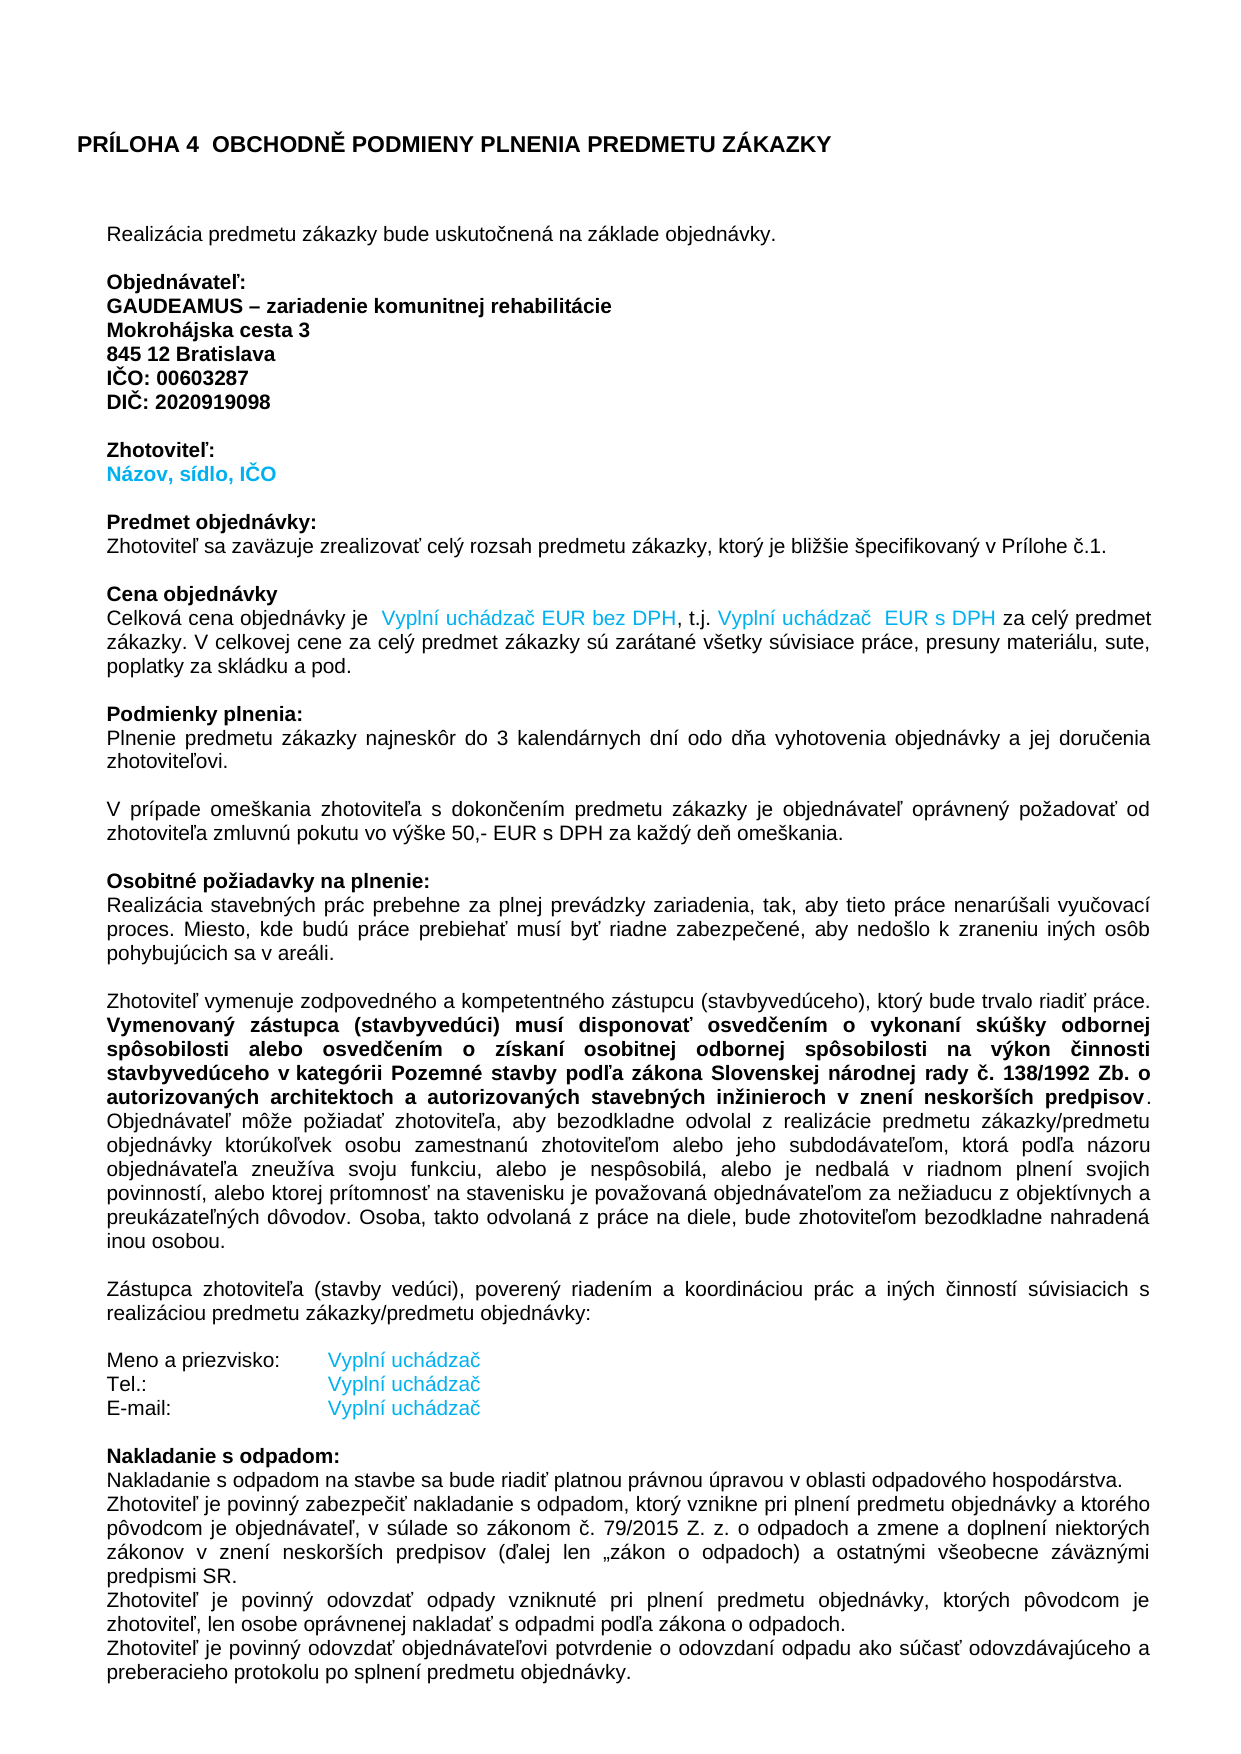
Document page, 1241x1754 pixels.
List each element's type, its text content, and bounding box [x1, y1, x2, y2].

text DIČ: 2020919098 [106, 390, 1152, 414]
text Zhotoviteľ je povinný odovzdať objednávateľovi potvrdenie o odovzdaní odpadu ako súčasť odovzdávajúceho a preberacieho protokolu po splnení predmetu objednávky. [106, 1636, 1152, 1684]
text Meno a priezvisko: Vyplní uchádzač [106, 1348, 1152, 1372]
text Realizácia predmetu zákazky bude uskutočnená na základe objednávky. [106, 222, 1152, 246]
text Podmienky plnenia: [106, 701, 1152, 725]
text Zhotoviteľ: [106, 438, 1152, 462]
text GAUDEAMUS – zariadenie komunitnej rehabilitácie [106, 294, 1152, 318]
text Celková cena objednávky je Vyplní uchádzač EUR bez DPH, t.j. Vyplní uchádzač EUR s DPH za celý predmet zákazky. V celkovej cene za celý predmet zákazky sú zarátané všetky súvisiace práce, presuny materiálu, sute, poplatky za skládku a pod. [106, 606, 1152, 677]
text Objednávateľ: [106, 270, 1152, 294]
text V prípade omeškania zhotoviteľa s dokončením predmetu zákazky je objednávateľ oprávnený požadovať od zhotoviteľa zmluvnú pokutu vo výške 50,- EUR s DPH za každý deň omeškania. [106, 797, 1152, 845]
text Cena objednávky [106, 582, 1152, 606]
text 845 12 Bratislava [106, 342, 1152, 366]
text Realizácia stavebných prác prebehne za plnej prevádzky zariadenia, tak, aby tieto práce nenarúšali vyučovací proces. Miesto, kde budú práce prebiehať musí byť riadne zabezpečené, aby nedošlo k zraneniu iných osôb pohybujúcich sa v areáli. [106, 893, 1152, 965]
text Nakladanie s odpadom na stavbe sa bude riadiť platnou právnou úpravou v oblasti odpadového hospodárstva. [106, 1468, 1152, 1492]
text Osobitné požiadavky na plnenie: [106, 869, 1152, 893]
text Nakladanie s odpadom: [106, 1444, 1152, 1468]
text Zhotoviteľ je povinný odovzdať odpady vzniknuté pri plnení predmetu objednávky, ktorých pôvodcom je zhotoviteľ, len osobe oprávnenej nakladať s odpadmi podľa zákona o odpadoch. [106, 1588, 1152, 1636]
text E-mail: Vyplní uchádzač [106, 1396, 1152, 1420]
text Tel.: Vyplní uchádzač [106, 1372, 1152, 1396]
text Predmet objednávky: [106, 510, 1152, 534]
text Zhotoviteľ je povinný zabezpečiť nakladanie s odpadom, ktorý vznikne pri plnení predmetu objednávky a ktorého pôvodcom je objednávateľ, v súlade so zákonom č. 79/2015 Z. z. o odpadoch a zmene a doplnení niektorých zákonov v znení neskorších predpisov (ďalej len „zákon o odpadoch) a ostatnými všeobecne záväznými predpismi SR. [106, 1492, 1152, 1588]
text Zhotoviteľ vymenuje zodpovedného a kompetentného zástupcu (stavbyvedúceho), ktorý bude trvalo riadiť práce. Vymenovaný zástupca (stavbyvedúci) musí disponovať osvedčením o vykonaní skúšky odbornej spôsobilosti alebo osvedčením o získaní osobitnej odbornej spôsobilosti na výkon činnosti stavbyvedúceho v kategórii Pozemné stavby podľa zákona Slovenskej národnej rady č. 138/1992 Zb. o autorizovaných architektoch a autorizovaných stavebných inžinieroch v znení neskorších predpisov. Objednávateľ môže požiadať zhotoviteľa, aby bezodkladne odvolal z realizácie predmetu zákazky/predmetu objednávky ktorúkoľvek osobu zamestnanú zhotoviteľom alebo jeho subdodávateľom, ktorá podľa názoru objednávateľa zneužíva svoju funkciu, alebo je nespôsobilá, alebo je nedbalá v riadnom plnení svojich povinností, alebo ktorej prítomnosť na stavenisku je považovaná objednávateľom za nežiaducu z objektívnych a preukázateľných dôvodov. Osoba, takto odvolaná z práce na diele, bude zhotoviteľom bezodkladne nahradená inou osobou. [106, 989, 1152, 1252]
text Mokrohájska cesta 3 [106, 318, 1152, 342]
text Plnenie predmetu zákazky najneskôr do 3 kalendárnych dní odo dňa vyhotovenia objednávky a jej doručenia zhotoviteľovi. [106, 725, 1152, 773]
text Zhotoviteľ sa zaväzuje zrealizovať celý rozsah predmetu zákazky, ktorý je bližšie špecifikovaný v Prílohe č.1. [106, 534, 1152, 558]
text Názov, sídlo, IČO [106, 462, 1152, 486]
list Príloha 4 OBCHODNĚ PODMIENY PLNENIA PREDMETU ZÁKAZKY [77, 131, 1152, 157]
text Zástupca zhotoviteľa (stavby vedúci), poverený riadením a koordináciou prác a iných činností súvisiacich s realizáciou predmetu zákazky/predmetu objednávky: [106, 1276, 1152, 1324]
text IČO: 00603287 [106, 366, 1152, 390]
